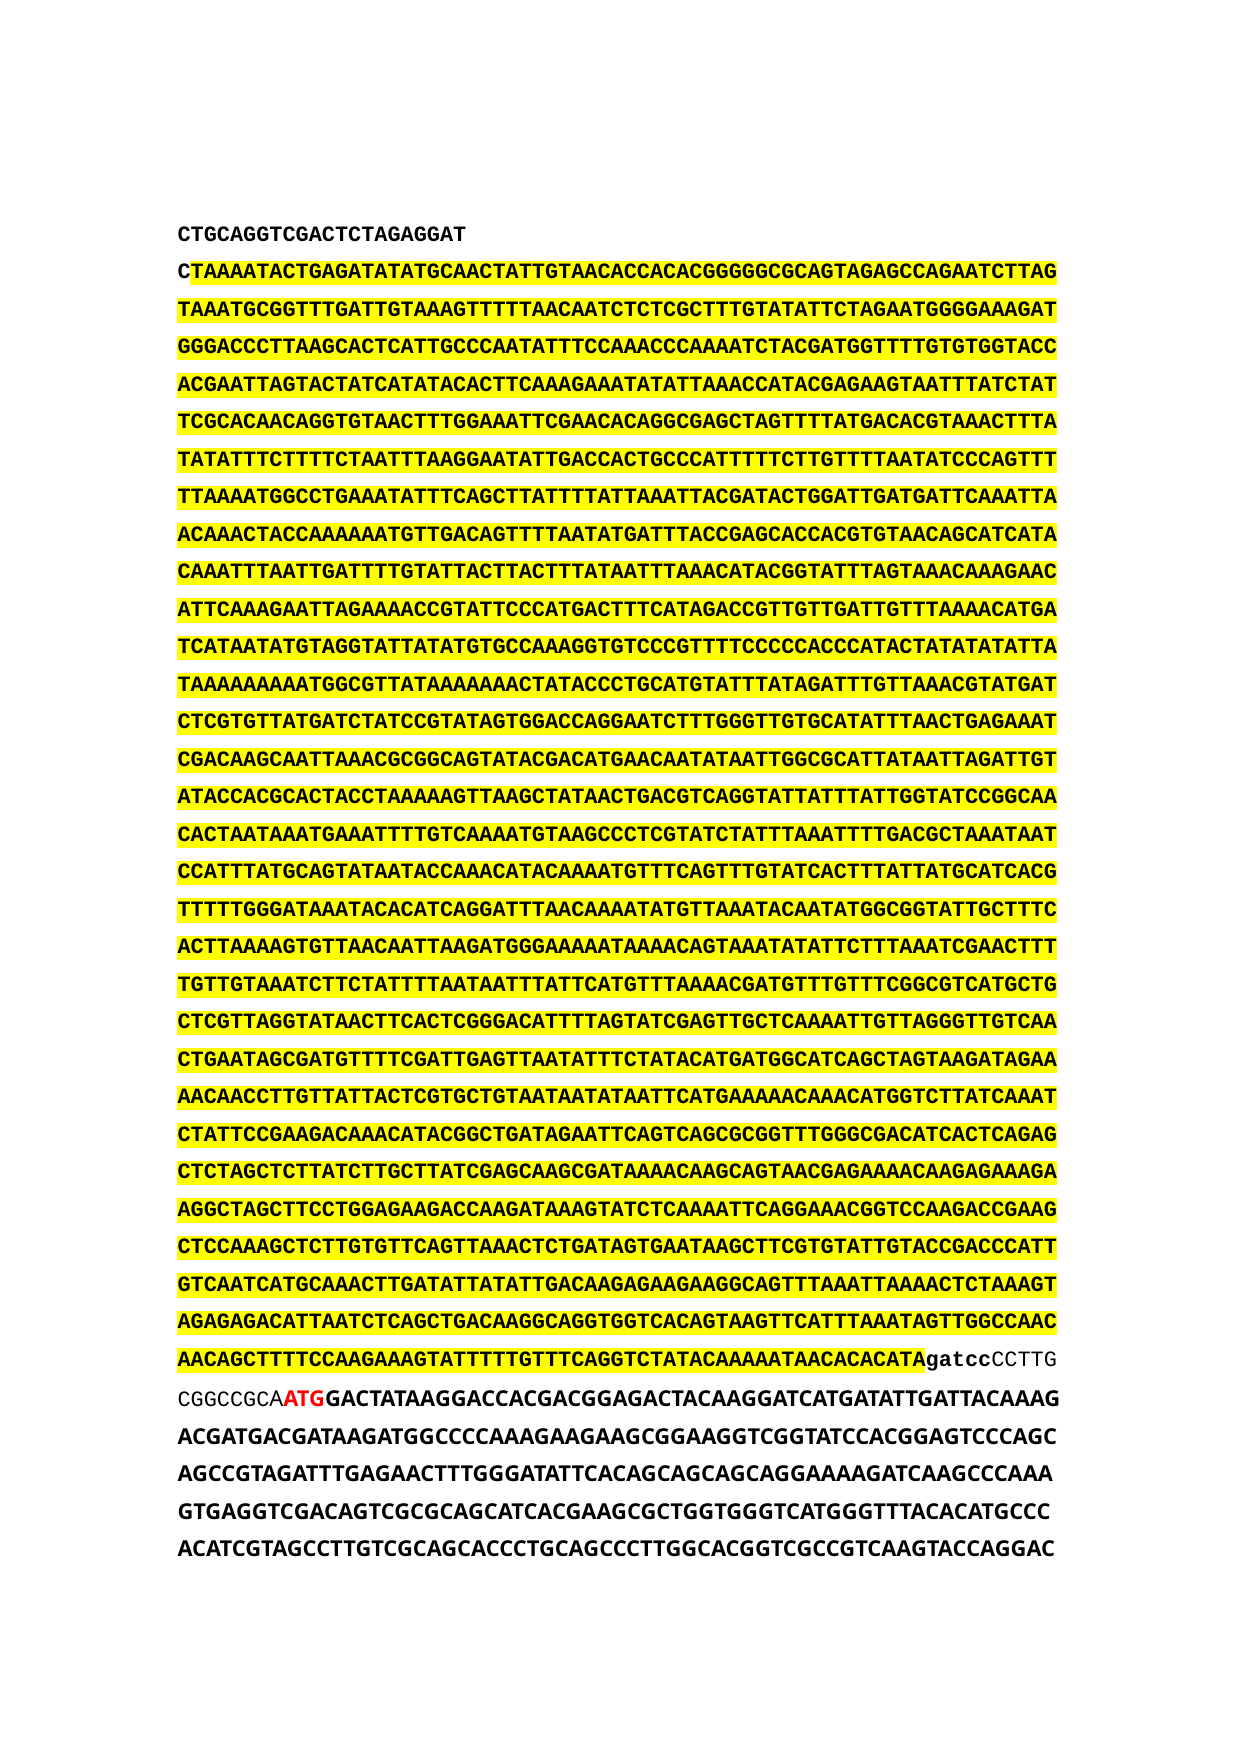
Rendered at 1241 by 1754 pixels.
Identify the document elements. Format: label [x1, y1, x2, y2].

text [177, 217, 1063, 1567]
